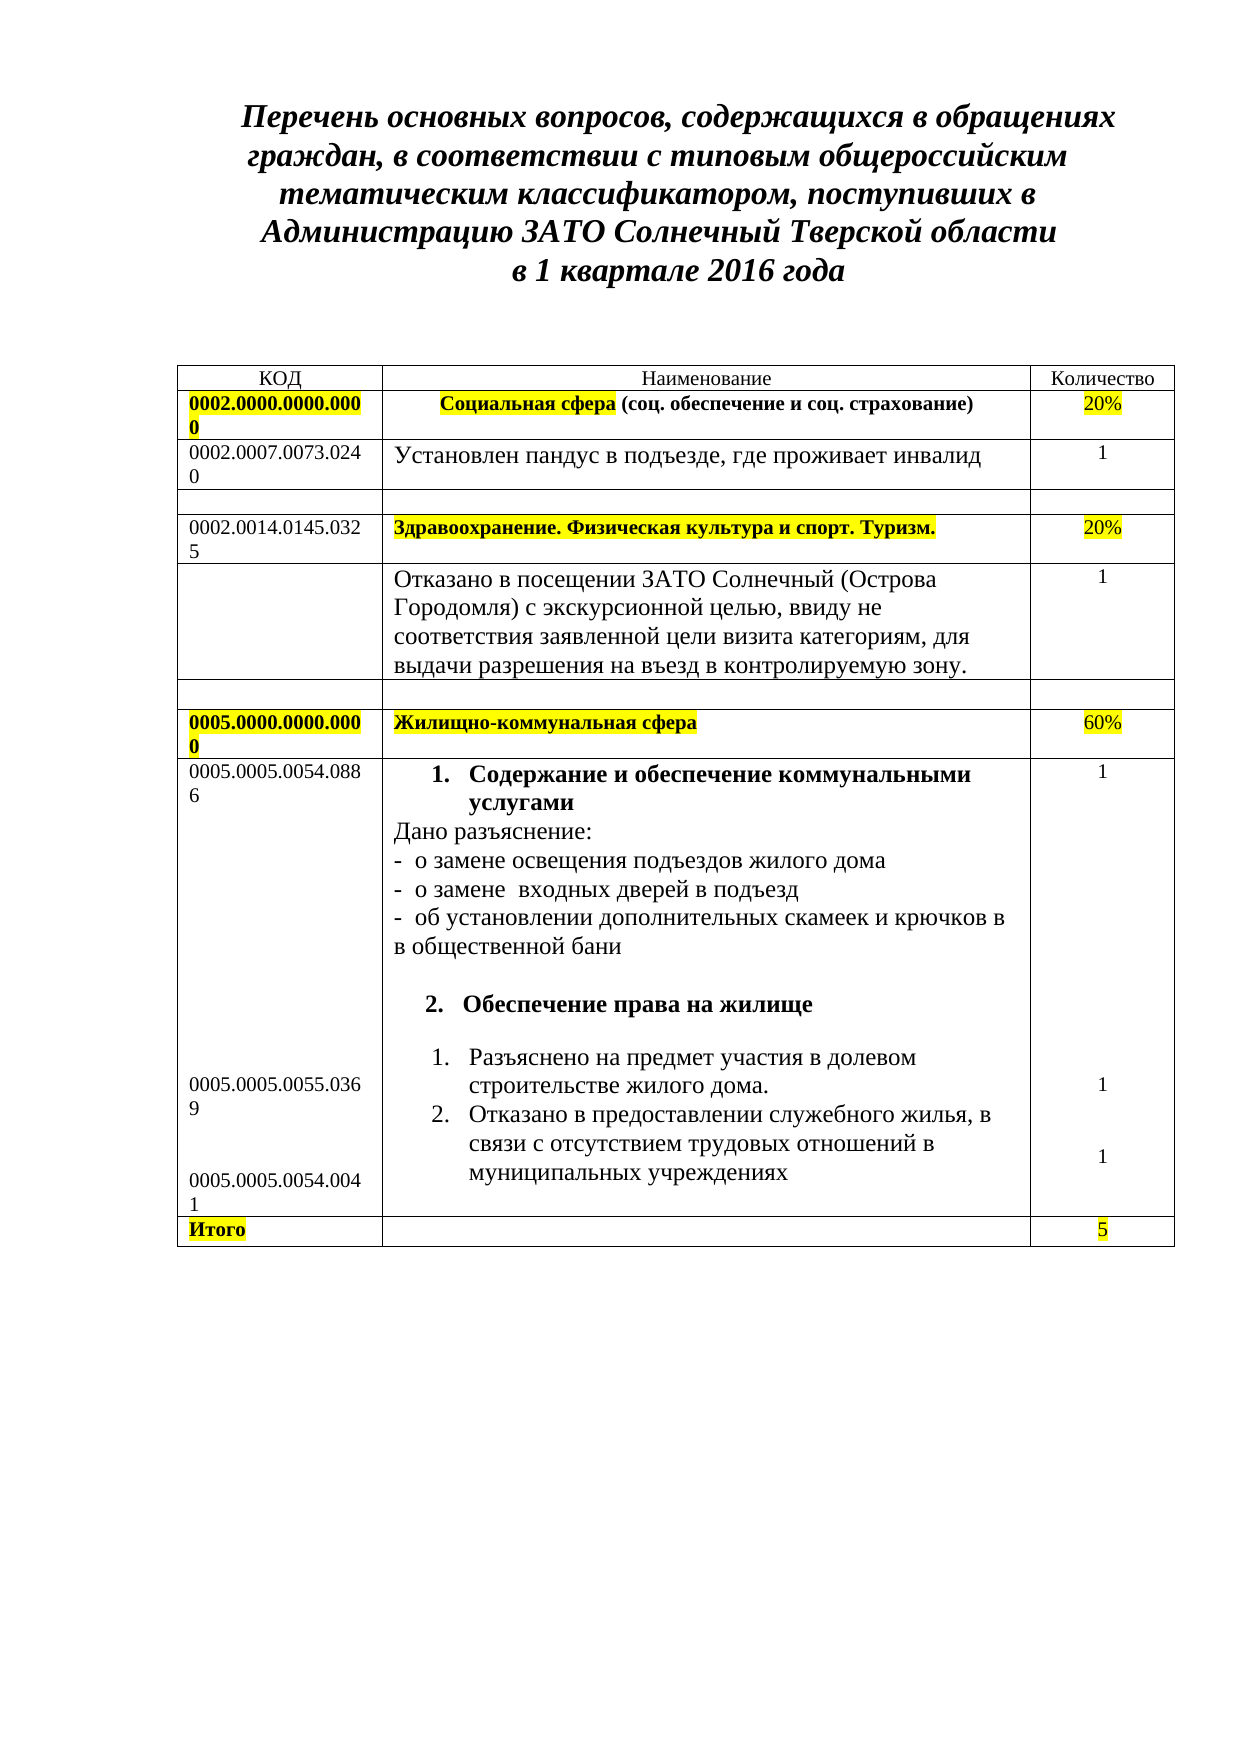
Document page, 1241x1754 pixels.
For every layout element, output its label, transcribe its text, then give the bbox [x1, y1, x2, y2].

table_cell Здравоохранение. Физическая культура и спорт. Туризм. [383, 515, 1030, 563]
table_cell 5 [1031, 1217, 1174, 1246]
table_cell 20% [1031, 391, 1174, 439]
table_header Количество [1031, 366, 1174, 390]
table_cell [178, 490, 382, 513]
table_cell Отказано в посещении ЗАТО Солнечный (Острова Городомля) с экскурсионной целью, ввиду не соответствия заявленной цели визита категориям, для выдачи разрешения на въезд в контролируемую зону. [383, 564, 1030, 679]
table_cell 0002.0014.0145.0325 [178, 515, 382, 563]
table_cell 0005.0000.0000.0000 [199, 710, 382, 758]
table_cell 0002.0007.0073.0240 [178, 440, 382, 488]
table_cell Установлен пандус в подъезде, где проживает инвалид [383, 440, 1030, 488]
table_cell [178, 680, 382, 708]
table_cell [1031, 490, 1174, 513]
table_cell Социальная сфера (соц. обеспечение и соц. страхование) [383, 391, 1030, 439]
table_cell 20% [1031, 515, 1174, 563]
table_header Наименование [383, 366, 1030, 390]
table_cell 0002.0000.0000.0000 [199, 391, 382, 439]
table_cell Итого [178, 1217, 382, 1246]
table_cell 1 [1031, 440, 1174, 488]
table_cell 60% [1031, 710, 1174, 758]
table_cell [383, 1217, 1030, 1246]
table_cell [383, 490, 1030, 513]
text Перечень основных вопросов, содержащихся в обращениях граждан, в соответствии с типовым общероссийским тематическим классификатором, поступивших в Администрацию ЗАТО Солнечный Тверской области [167, 97, 1152, 250]
table_cell [178, 564, 382, 679]
table_cell 1 1 1 [1031, 759, 1174, 1216]
table_cell [383, 680, 1030, 708]
table_cell Жилищно-коммунальная сфера [383, 710, 1030, 758]
table_header КОД [178, 366, 382, 390]
text в 1 квартале 2016 года [167, 250, 1152, 288]
table_cell [1031, 680, 1174, 708]
table_cell Содержание и обеспечение коммунальными услугами Дано разъяснение: - о замене освещения подъездов жилого дома - о замене входных дверей в подъезд - об установлении дополнительных скамеек и крючков в в общественной бани 2. Обеспечение права на жилище Разъяснено на предмет участия в долевом строительстве жилого дома. Отказано в предоставлении служебного жилья, в связи с отсутствием трудовых отношений в муниципальных учреждениях [383, 759, 1030, 1216]
table_cell 1 [1031, 564, 1174, 679]
table_cell 0005.0005.0054.0886 0005.0005.0055.0369 0005.0005.0054.0041 [178, 759, 382, 1216]
